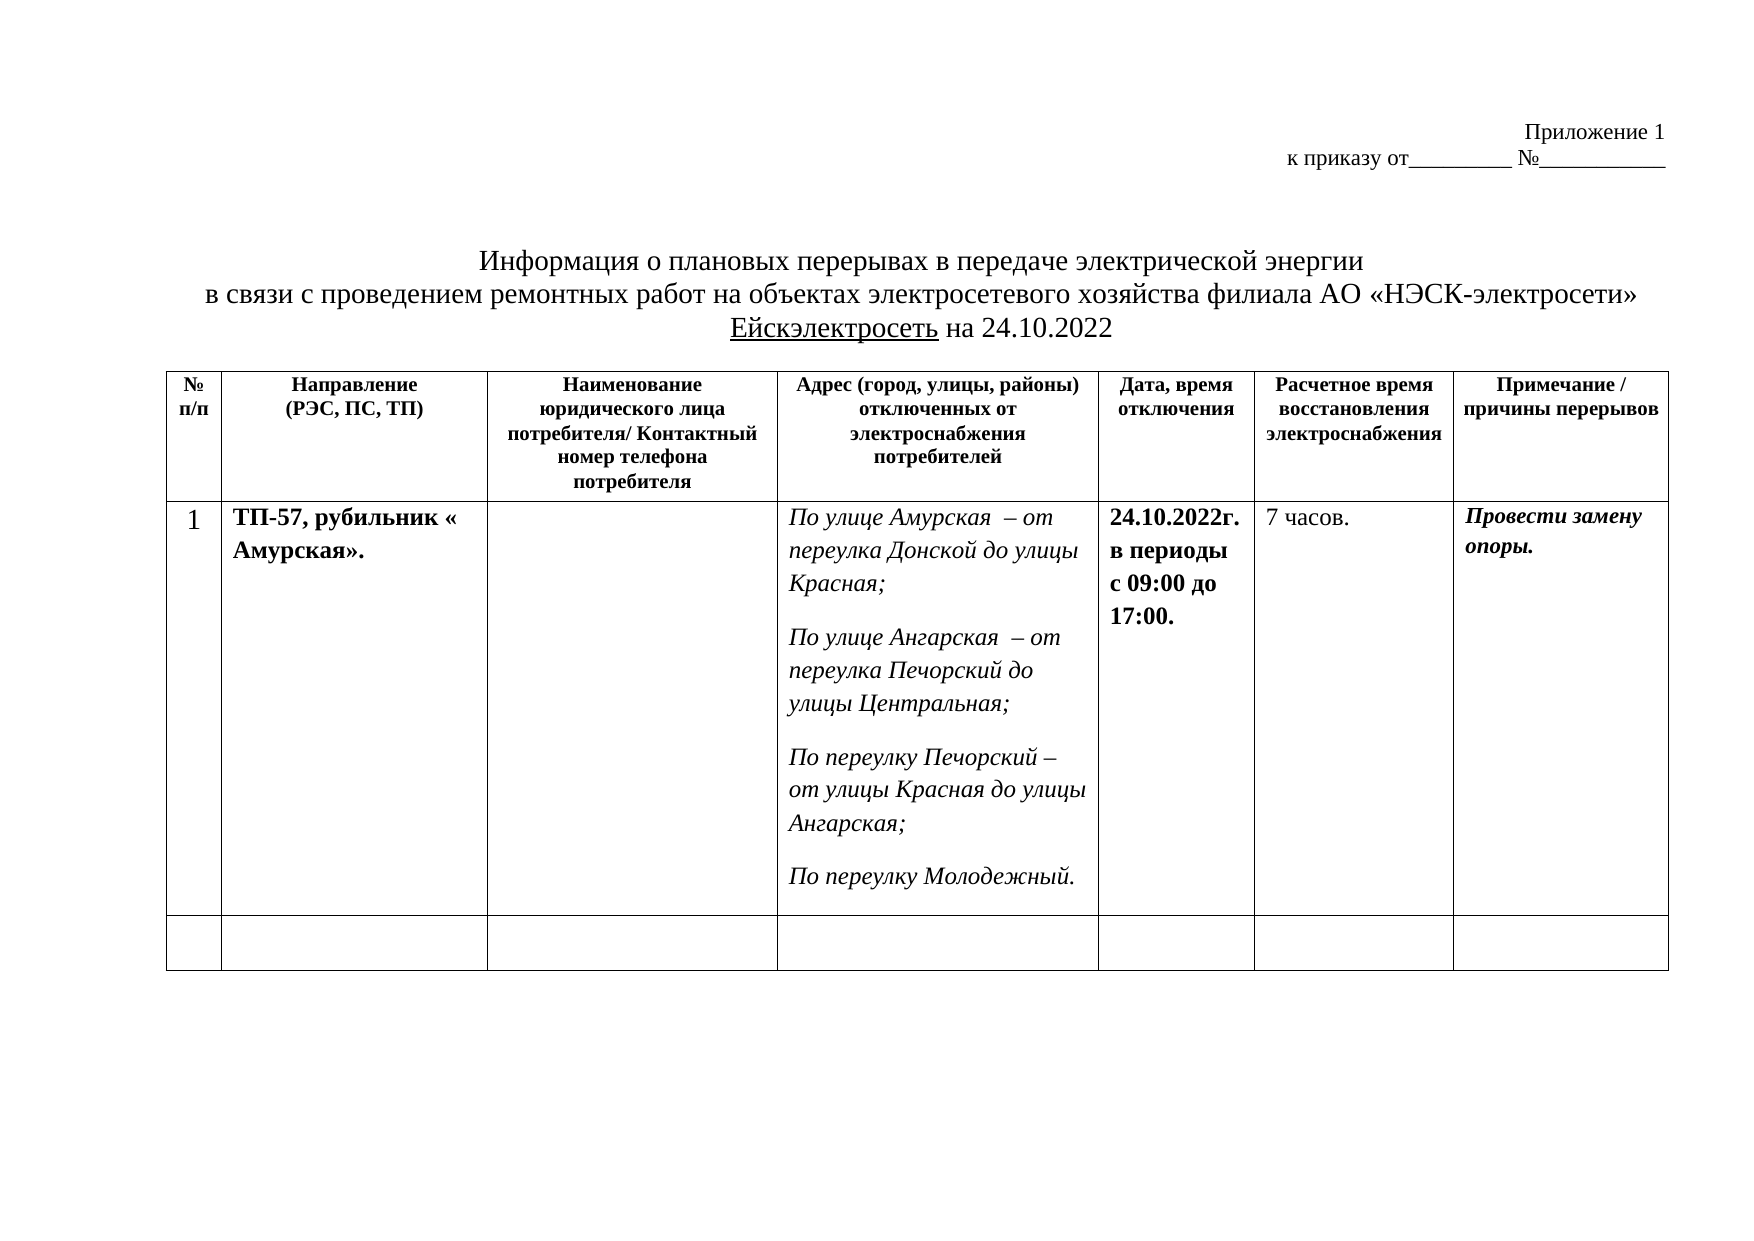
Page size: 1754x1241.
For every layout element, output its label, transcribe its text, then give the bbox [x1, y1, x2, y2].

table_cell [1099, 916, 1254, 970]
table_cell 24.10.2022г. в периоды с 09:00 до 17:00. [1099, 502, 1254, 915]
table_cell 7 часов. [1255, 502, 1453, 915]
table_header Наименование юридического лица потребителя/ Контактный номер телефона потребителя [488, 372, 777, 501]
table_header Адрес (город, улицы, районы) отключенных от электроснабжения потребителей [778, 372, 1098, 501]
table_cell ТП-57, рубильник « Амурская». [222, 502, 487, 915]
table_header Направление (РЭС, ПС, ТП) [222, 372, 487, 501]
table_cell 1 [167, 502, 221, 915]
table_header Примечание / причины перерывов [1454, 372, 1668, 501]
table_cell [488, 502, 777, 915]
table_cell Провести замену опоры. [1454, 502, 1668, 915]
table_cell По улице Амурская – от переулка Донской до улицы Красная; По улице Ангарская – от переулка Печорский до улицы Центральная; По переулку Печорский – от улицы Красная до улицы Ангарская; По переулку Молодежный. [778, 502, 1098, 915]
table_cell [488, 916, 777, 970]
text Информация о плановых перерывах в передаче электрической энергии [177, 243, 1665, 277]
table_header Дата, время отключения [1099, 372, 1254, 501]
text в связи с проведением ремонтных работ на объектах электросетевого хозяйства филиала АО «НЭСК-электросети» Ейскэлектросеть на 24.10.2022 [177, 277, 1665, 344]
table_cell [1255, 916, 1453, 970]
table_header Расчетное время восстановления электроснабжения [1255, 372, 1453, 501]
table_cell [778, 916, 1098, 970]
table_header № п/п [167, 372, 221, 501]
table_cell [167, 916, 221, 970]
text к приказу от_________ №___________ [177, 144, 1665, 171]
table_cell [222, 916, 487, 970]
text Приложение 1 [177, 118, 1665, 144]
table_cell [1454, 916, 1668, 970]
